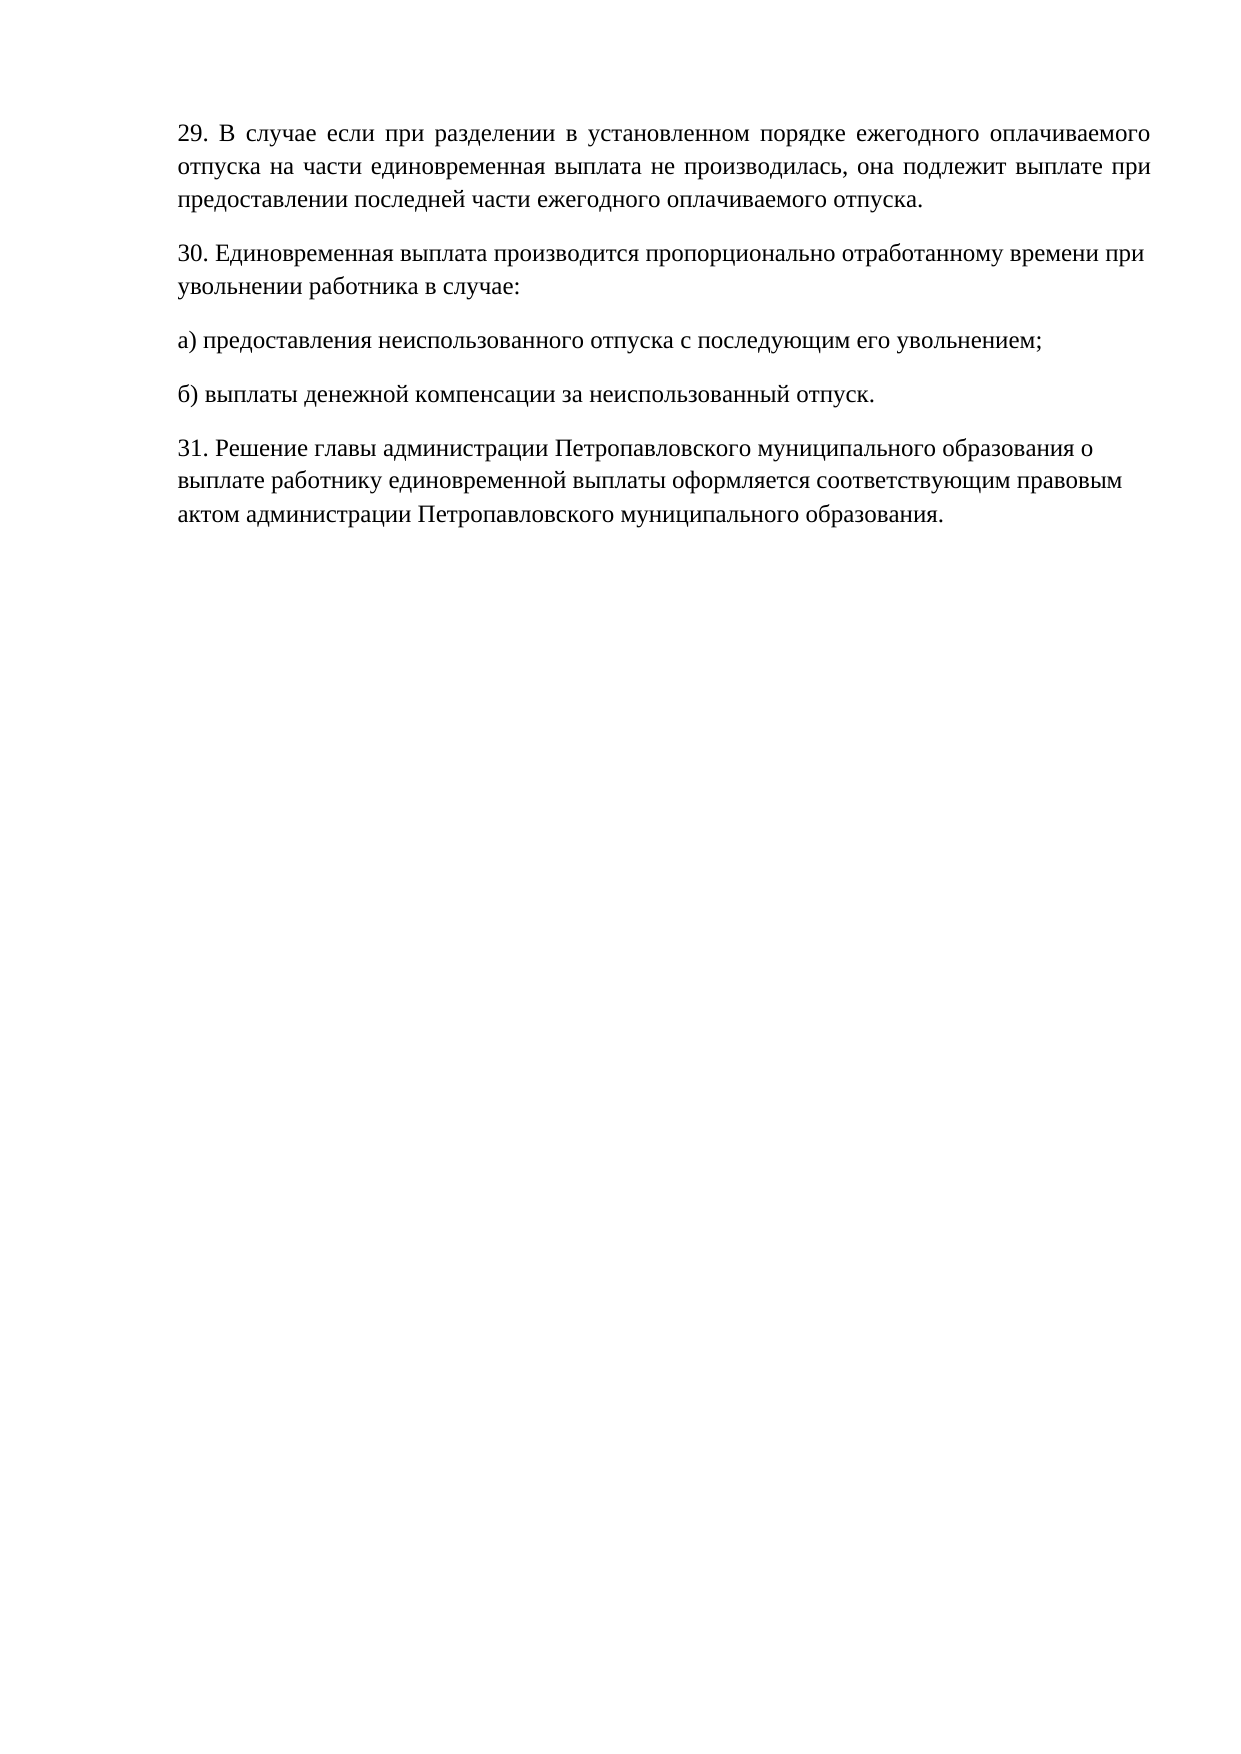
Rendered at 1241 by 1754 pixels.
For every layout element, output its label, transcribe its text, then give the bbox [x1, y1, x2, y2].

text 31. Решение главы администрации Петропавловского муниципального образования о выплате работнику единовременной выплаты оформляется соответствующим правовым актом администрации Петропавловского муниципального образования. [177, 433, 1152, 527]
text а) предоставления неиспользованного отпуска с последующим его увольнением; [177, 325, 1152, 354]
text б) выплаты денежной компенсации за неиспользованный отпуск. [177, 379, 1152, 407]
text 29. В случае если при разделении в установленном порядке ежегодного оплачиваемого отпуска на части единовременная выплата не производилась, она подлежит выплате при предоставлении последней части ежегодного оплачиваемого отпуска. [177, 118, 1152, 213]
text 30. Единовременная выплата производится пропорционально отработанному времени при увольнении работника в случае: [177, 238, 1152, 300]
